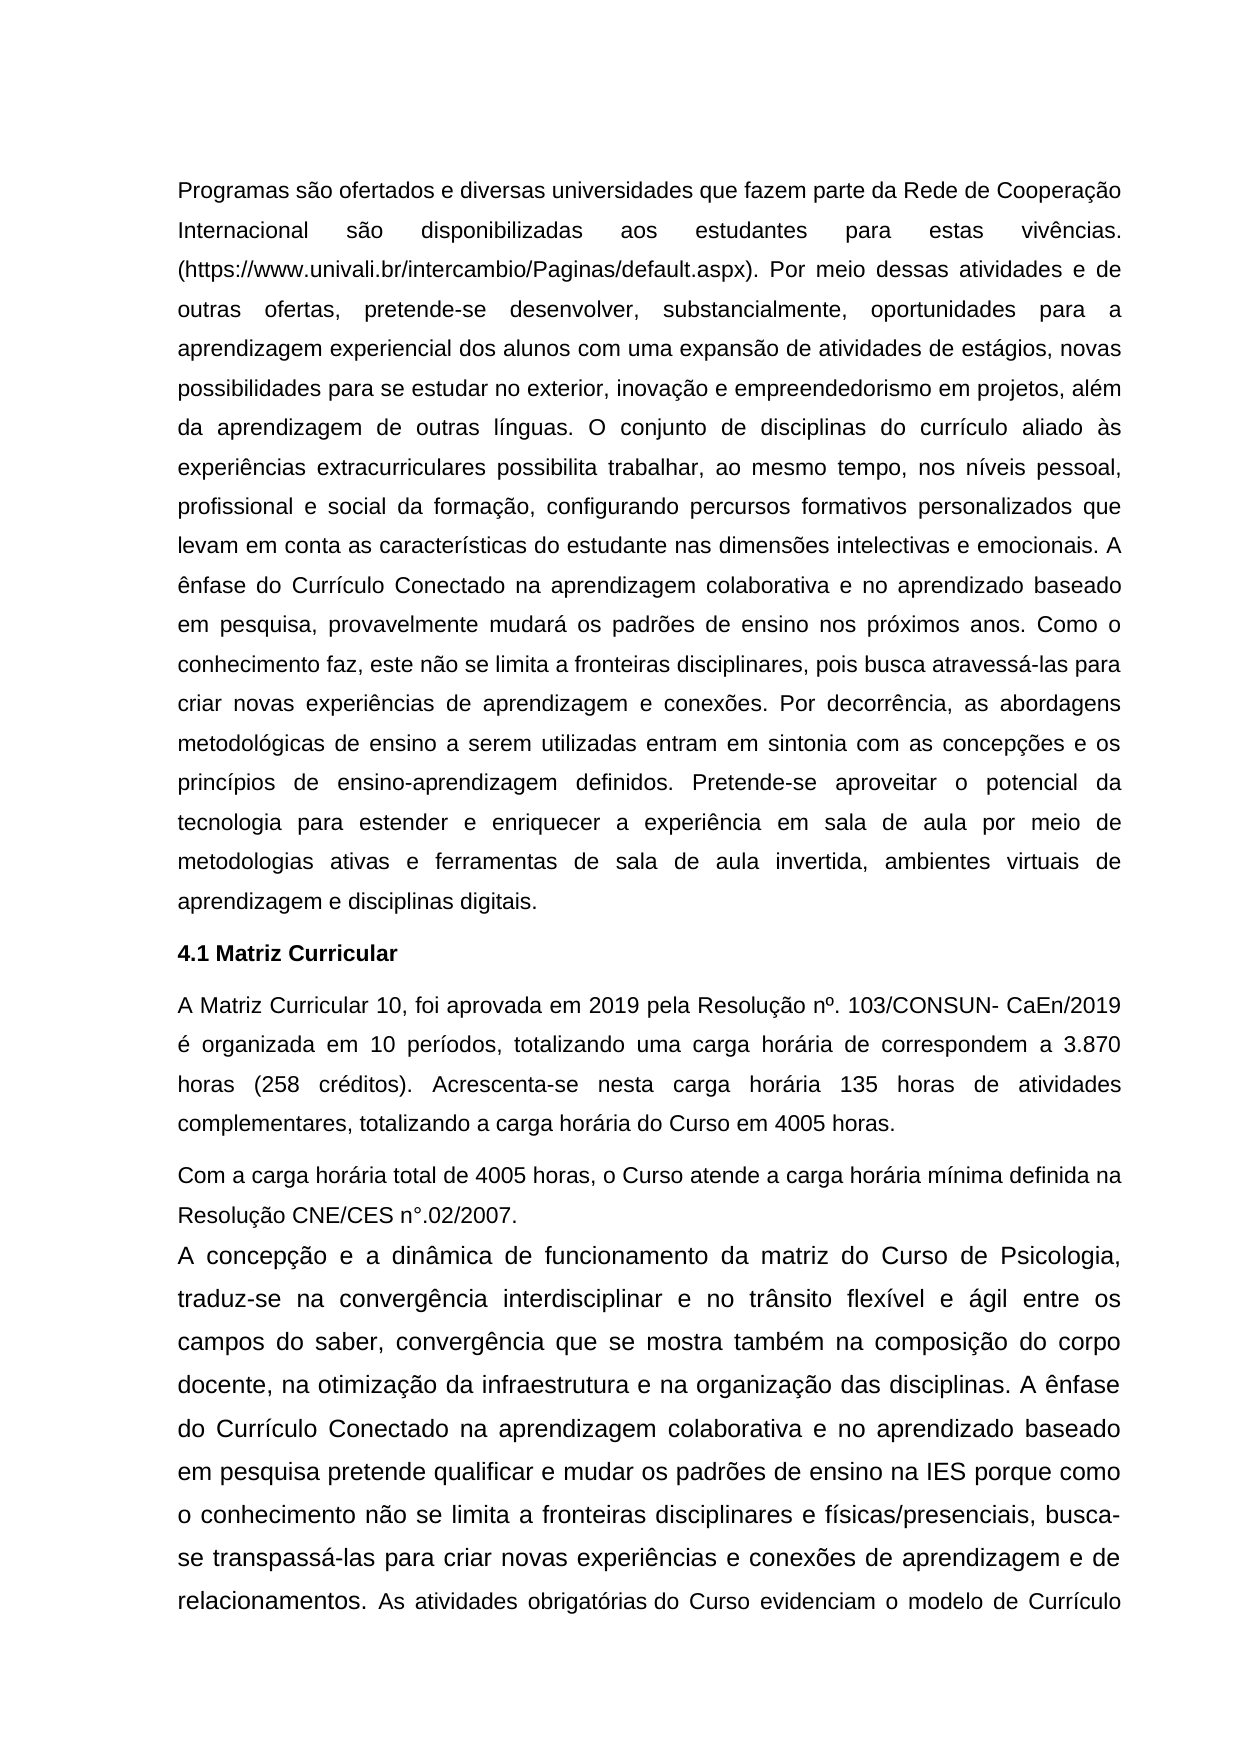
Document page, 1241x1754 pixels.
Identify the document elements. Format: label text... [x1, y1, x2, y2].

text Com a carga horária total de 4005 horas, o Curso atende a carga horária mínima definida na Resolução CNE/CES n°.02/2007. [177, 1162, 1122, 1228]
text 4.1 Matriz Curricular [177, 940, 1122, 966]
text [177, 1241, 1122, 1615]
text A Matriz Curricular 10, foi aprovada em 2019 pela Resolução nº. 103/CONSUN- CaEn/2019 é organizada em 10 períodos, totalizando uma carga horária de correspondem a 3.870 horas (258 créditos). Acrescenta-se nesta carga horária 135 horas de atividades complementares, totalizando a carga horária do Curso em 4005 horas. [177, 992, 1122, 1137]
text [177, 177, 1122, 914]
